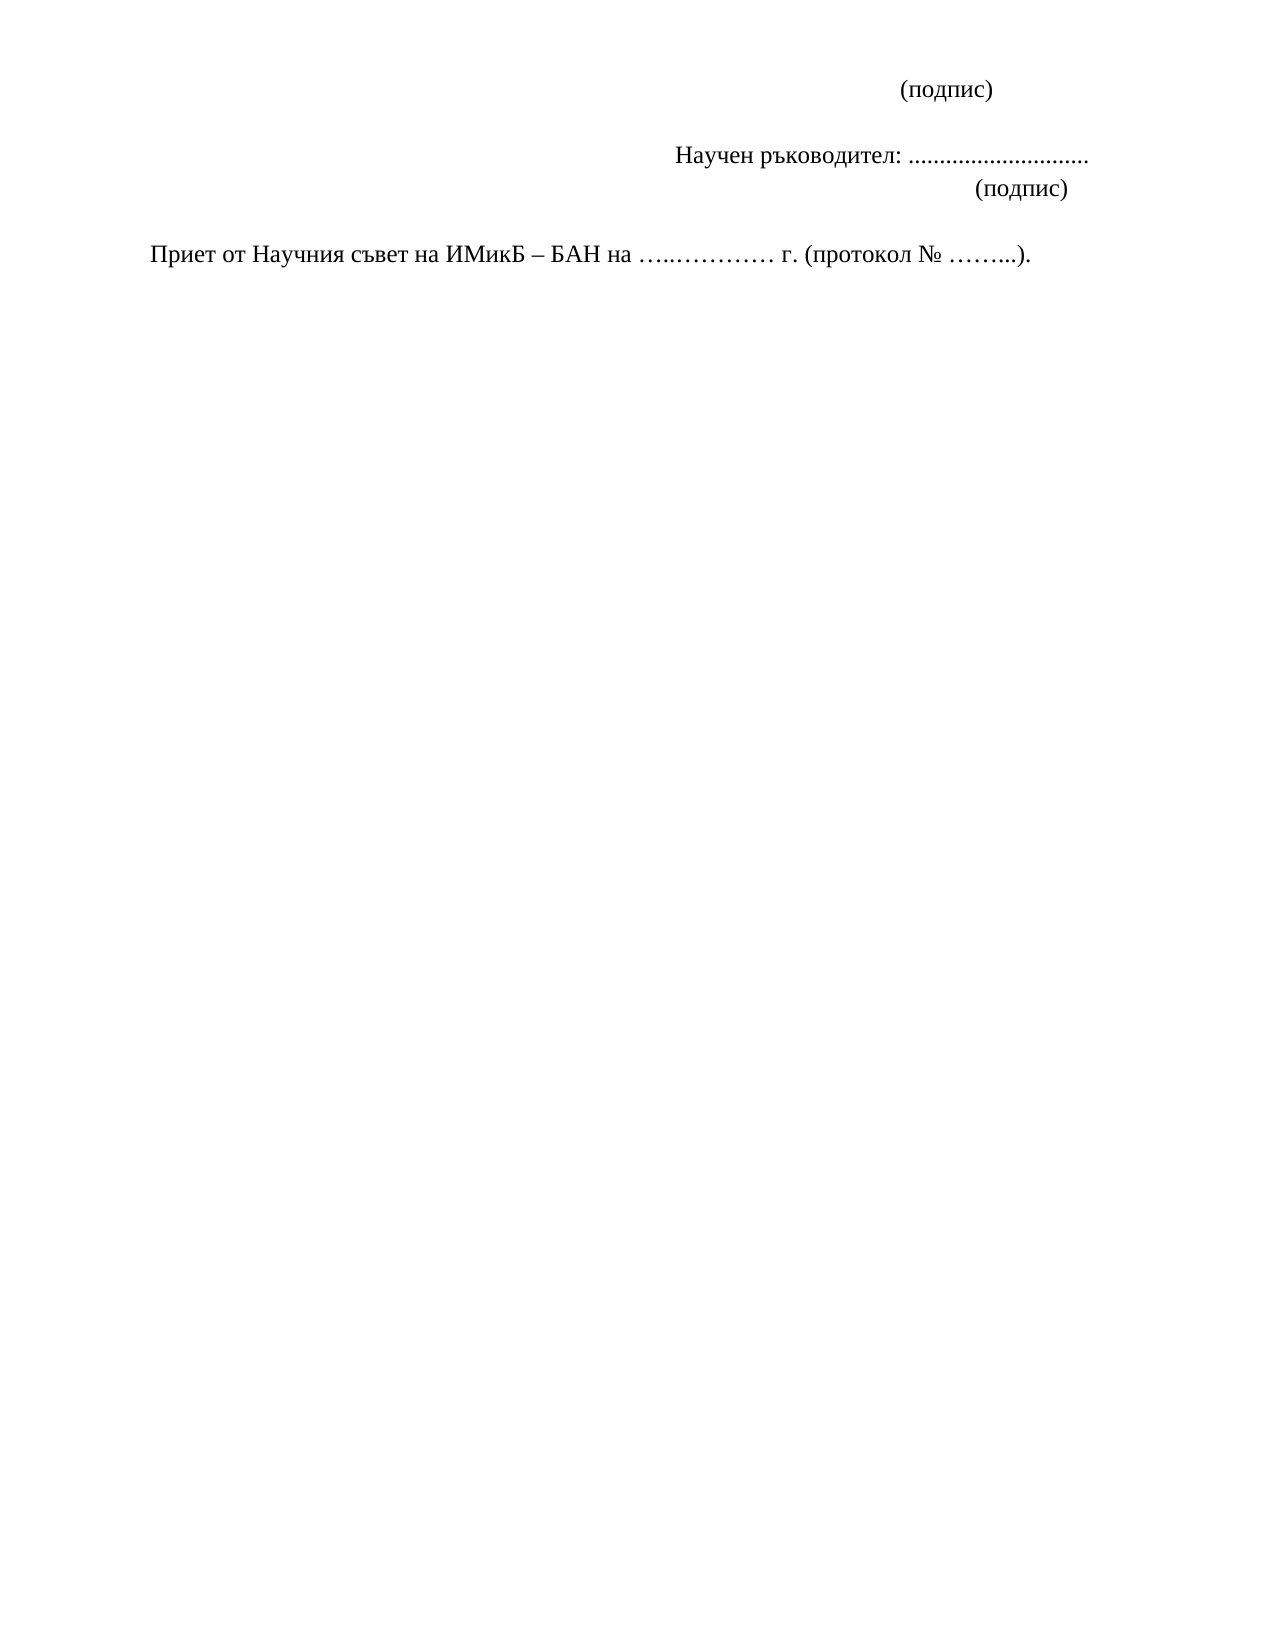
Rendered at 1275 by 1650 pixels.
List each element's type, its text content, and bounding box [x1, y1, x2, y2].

text Приет от Научния съвет на ИМикБ – БАН на …..………… г. (протокол № ……...). [150, 239, 1125, 268]
text (подпис) [150, 74, 1125, 103]
text Научен ръководител: ............................. (подпис) [150, 140, 1125, 202]
